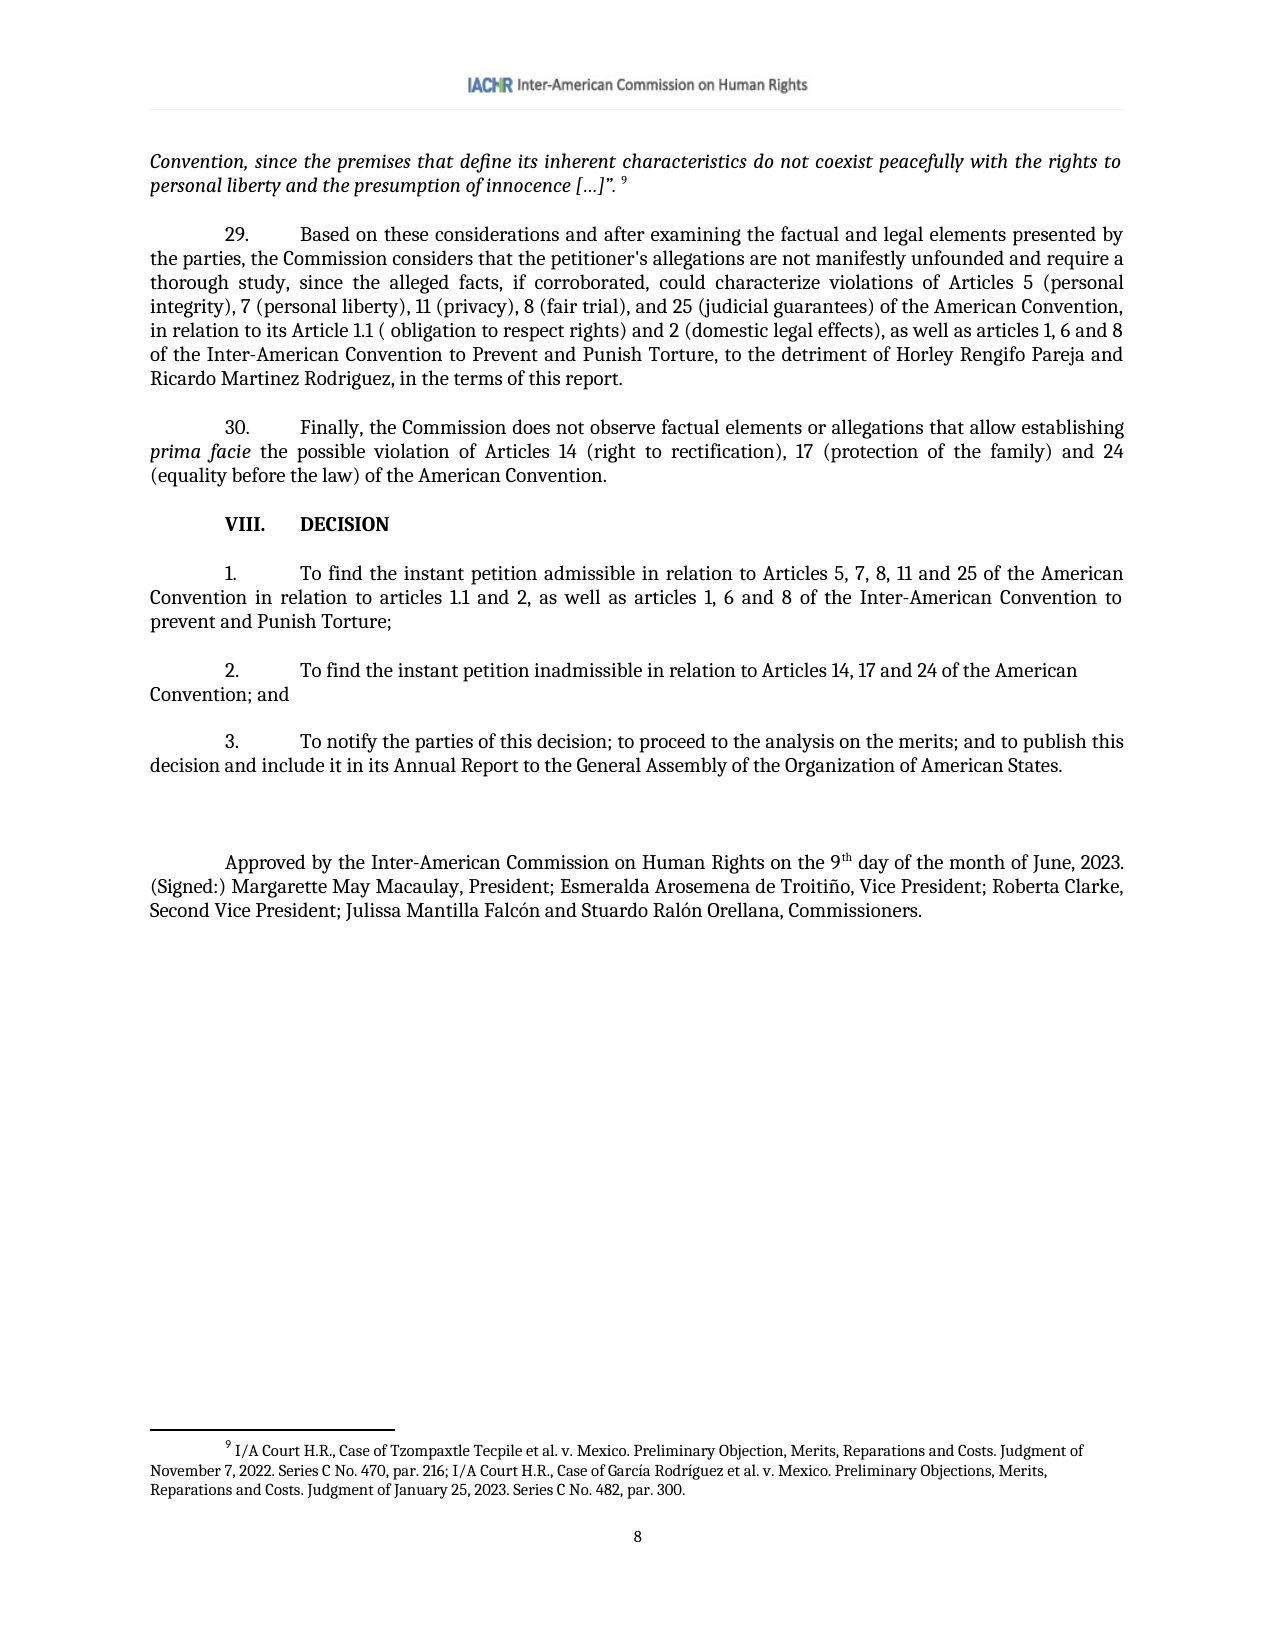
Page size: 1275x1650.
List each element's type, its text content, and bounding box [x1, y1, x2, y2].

list To find the instant petition admissible in relation to Articles 5, 7, 8, 11 and 25 of the American Convention in relation to articles 1.1 and 2, as well as articles 1, 6 and 8 of the Inter-American Convention to prevent and Punish Torture; [150, 561, 1125, 633]
list Based on these considerations and after examining the factual and legal elements presented by the parties, the Commission considers that the petitioner's allegations are not manifestly unfounded and require a thorough study, since the alleged facts, if corroborated, could characterize violations of Articles 5 (personal integrity), 7 (personal liberty), 11 (privacy), 8 (fair trial), and 25 (judicial guarantees) of the American Convention, in relation to its Article 1.1 ( obligation to respect rights) and 2 (domestic legal effects), as well as articles 1, 6 and 8 of the Inter-American Convention to Prevent and Punish Torture, to the detriment of Horley Rengifo Pareja and Ricardo Martinez Rodriguez, in the terms of this report. [150, 223, 1125, 391]
list VIII. DECISION [225, 512, 1125, 536]
text Approved by the Inter-American Commission on Human Rights on the 9th day of the month of June, 2023. (Signed:) Margarette May Macaulay, President; Esmeralda Arosemena de Troitiño, Vice President; Roberta Clarke, Second Vice President; Julissa Mantilla Falcón and Stuardo Ralón Orellana, Commissioners. [150, 851, 1125, 923]
list To find the instant petition inadmissible in relation to Articles 14, 17 and 24 of the American Convention; and [150, 658, 1125, 706]
picture [456, 75, 819, 95]
list To notify the parties of this decision; to proceed to the analysis on the merits; and to publish this decision and include it in its Annual Report to the General Assembly of the Organization of American States. [150, 730, 1125, 778]
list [150, 150, 1125, 198]
list Finally, the Commission does not observe factual elements or allegations that allow establishing prima facie the possible violation of Articles 14 (right to rectification), 17 (protection of the family) and 24 (equality before the law) of the American Convention. [150, 416, 1125, 487]
